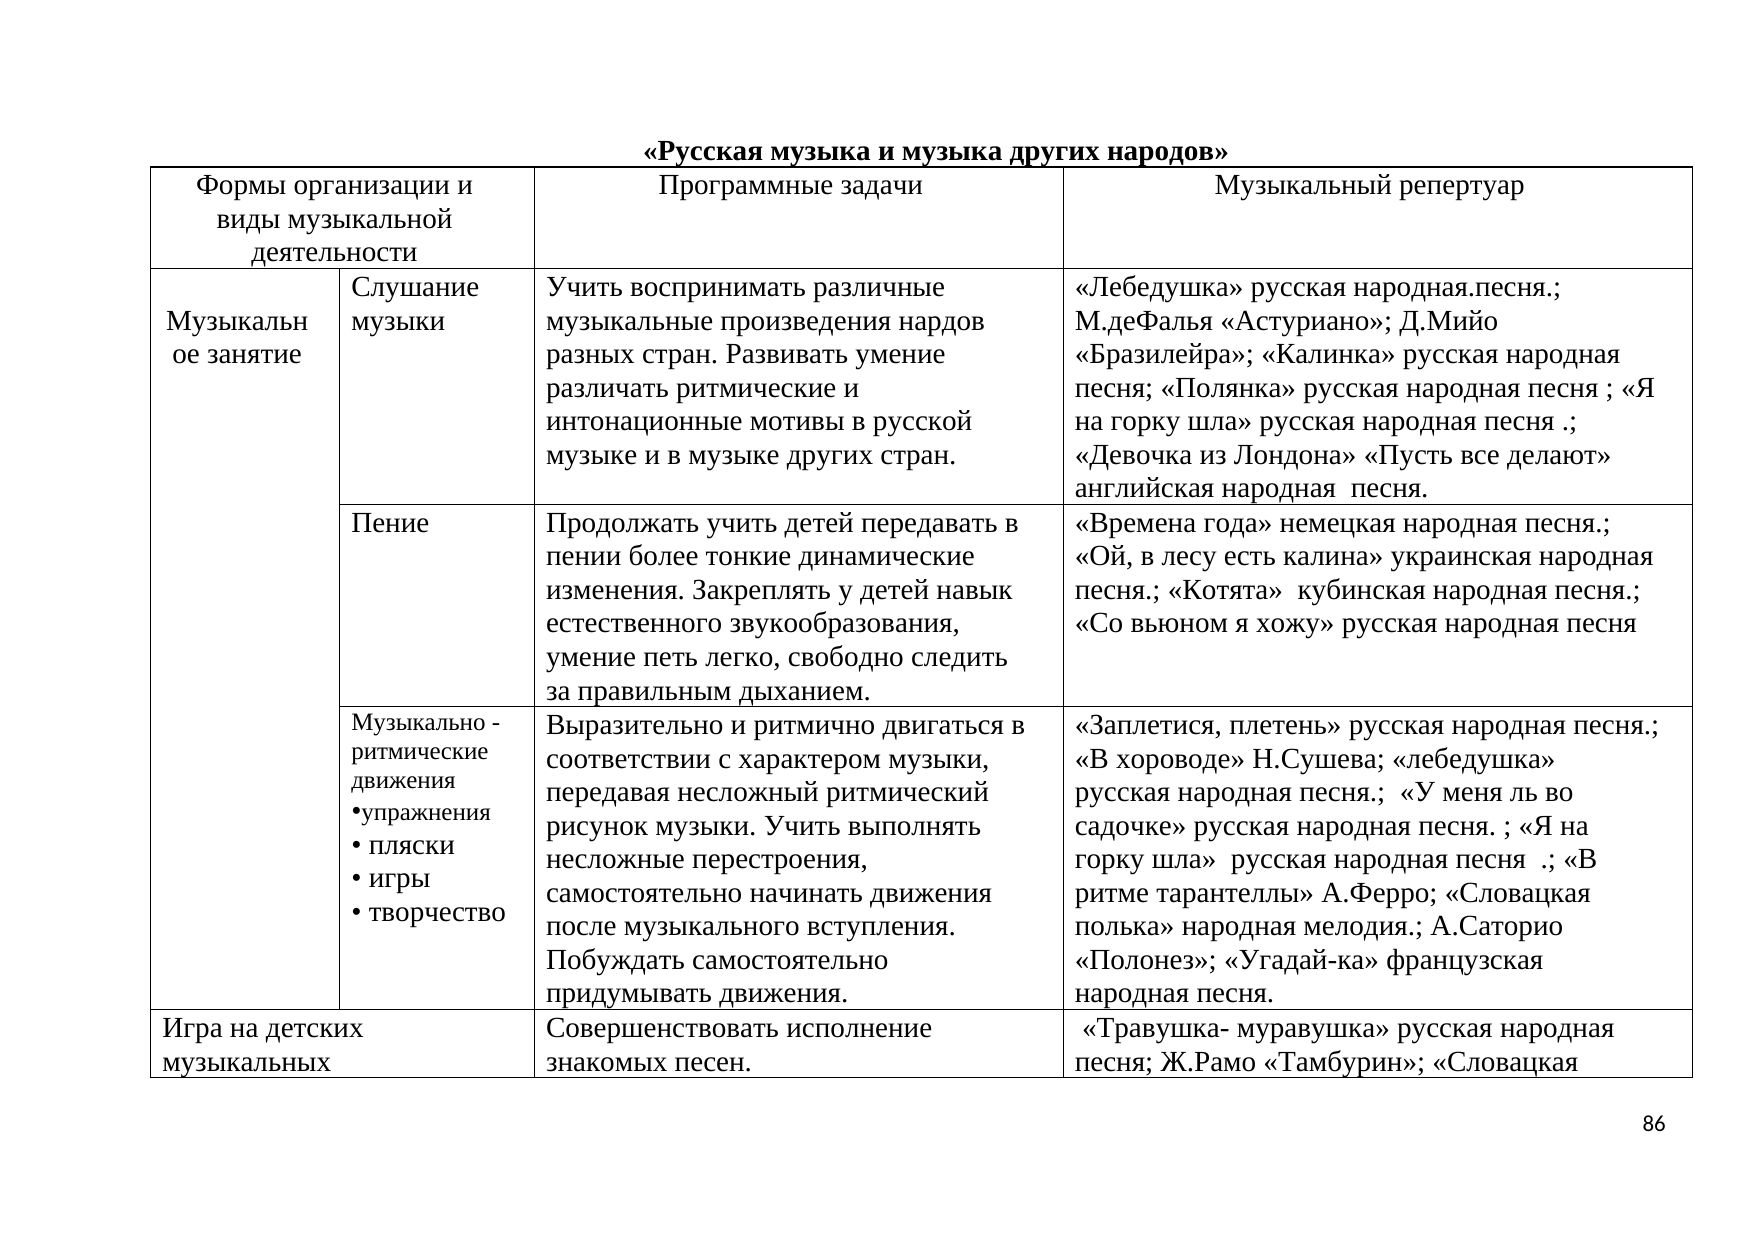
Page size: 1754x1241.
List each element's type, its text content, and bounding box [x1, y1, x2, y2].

table_cell Пение [340, 505, 534, 706]
table_cell Музыкальное занятие [151, 269, 339, 1009]
table_cell «Лебедушка» русская народная.песня.; М.деФалья «Астуриано»; Д.Мийо «Бразилейра»; «Калинка» русская народная песня; «Полянка» русская народная песня ; «Я на горку шла» русская народная песня .; «Девочка из Лондона» «Пусть все делают» английская народная песня. [1064, 269, 1692, 504]
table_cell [1064, 1010, 1692, 1077]
table_cell Выразительно и ритмично двигаться в соответствии с характером музыки, передавая несложный ритмический рисунок музыки. Учить выполнять несложные перестроения, самостоятельно начинать движения после музыкального вступления. Побуждать самостоятельно придумывать движения. [535, 707, 1063, 1009]
text «Русская музыка и музыка других народов» [89, 133, 1649, 166]
table_header Формы организации и виды музыкальной деятельности [151, 168, 534, 268]
table_cell Учить воспринимать различные музыкальные произведения нардов разных стран. Развивать умение различать ритмические и интонационные мотивы в русской музыке и в музыке других стран. [535, 269, 1063, 504]
table_cell Музыкально -ритмические движения •упражнения • пляски • игры • творчество [340, 707, 534, 1009]
table_cell Продолжать учить детей передавать в пении более тонкие динамические изменения. Закреплять у детей навык естественного звукообразования, умение петь легко, свободно следить за правильным дыханием. [535, 505, 1063, 706]
table_header Программные задачи [535, 168, 1063, 268]
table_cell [535, 1010, 1063, 1077]
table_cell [151, 1010, 534, 1077]
table_cell «Времена года» немецкая народная песня.; «Ой, в лесу есть калина» украинская народная песня.; «Котята» кубинская народная песня.; «Со вьюном я хожу» русская народная песня [1064, 505, 1692, 706]
table_cell Слушание музыки [340, 269, 534, 504]
table_cell «Заплетися, плетень» русская народная песня.; «В хороводе» Н.Сушева; «лебедушка» русская народная песня.; «У меня ль во садочке» русская народная песня. ; «Я на горку шла» русская народная песня .; «В ритме тарантеллы» А.Ферро; «Словацкая полька» народная мелодия.; А.Саторио «Полонез»; «Угадай-ка» французская народная песня. [1064, 707, 1692, 1009]
table_header Музыкальный репертуар [1064, 168, 1692, 268]
